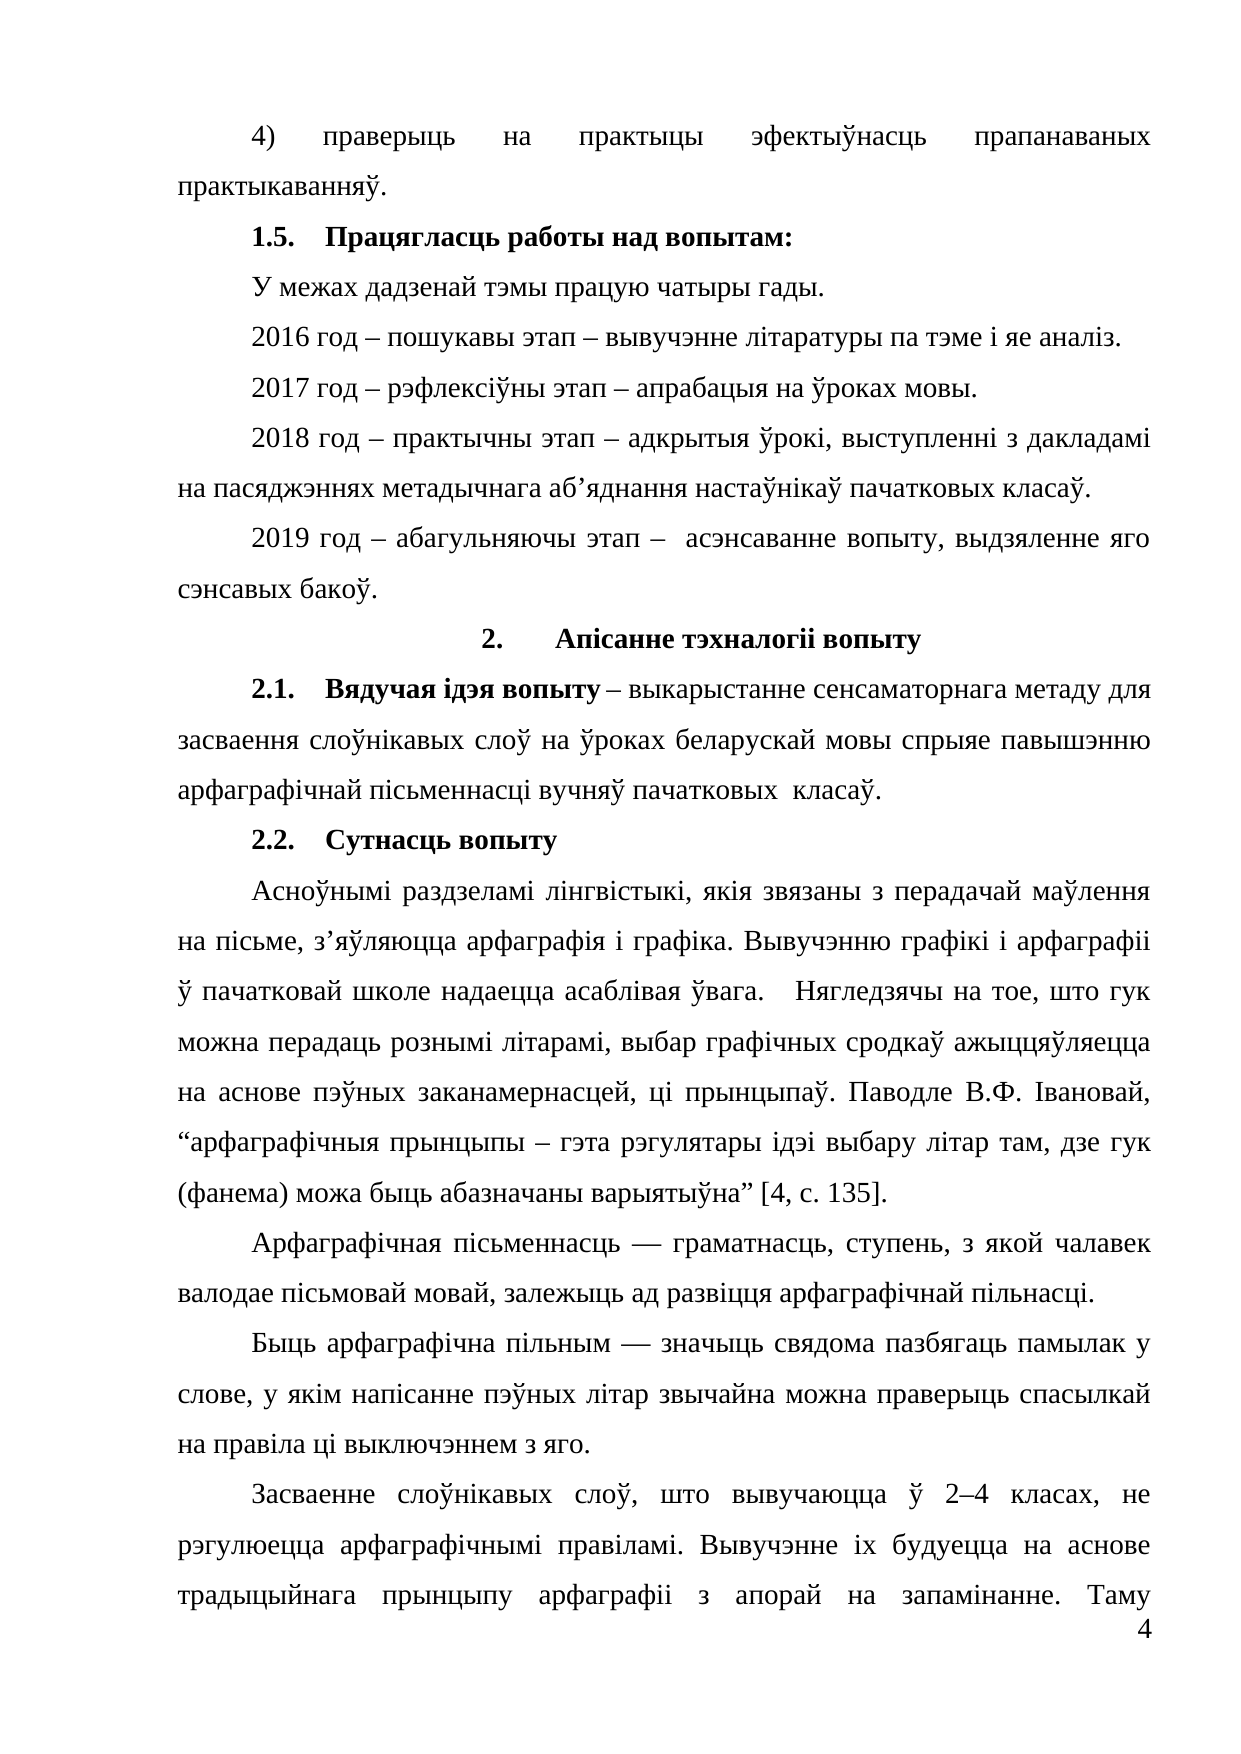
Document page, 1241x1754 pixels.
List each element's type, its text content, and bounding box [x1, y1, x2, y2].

text 2016 год – пошукавы этап – вывучэнне літаратуры па тэме і яе аналіз. [177, 319, 1152, 353]
text 4) праверыць на практыцы эфектыўнасць прапанаваных практыкаванняў. [177, 118, 1152, 202]
text 2017 год – рэфлексіўны этап – апрабацыя на ўроках мовы. [177, 370, 1152, 403]
text 2.1. Вядучая ідэя вопыту – выкарыстанне сенсаматорнага метаду для засваення слоўнікавых слоў на ўроках беларускай мовы спрыяе павышэнню арфаграфічнай пісьменнасці вучняў пачатковых класаў. [177, 672, 1152, 806]
text У межах дадзенай тэмы працую чатыры гады. [177, 269, 1152, 303]
text Быць арфаграфічна пільным — значыць свядома пазбягаць памылак у слове, у якім напісанне пэўных літар звычайна можна праверыць спасылкай на правіла ці выключэннем з яго. [177, 1326, 1152, 1460]
text 2018 год – практычны этап – адкрытыя ўрокі, выступленні з дакладамі на пасяджэннях метадычнага аб’яднання настаўнікаў пачатковых класаў. [177, 420, 1152, 504]
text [177, 1477, 1152, 1611]
text Арфаграфічная пісьменнасць — граматнасць, ступень, з якой чалавек валодае пісьмовай мовай, залежыць ад развіцця арфаграфічнай пільнасці. [177, 1225, 1152, 1309]
text 1.5. Працягласць работы над вопытам: [177, 219, 1152, 252]
text 2. Апісанне тэхналогіі вопыту [177, 621, 1152, 655]
text 2019 год – абагульняючы этап – асэнсаванне вопыту, выдзяленне яго сэнсавых бакоў. [177, 521, 1152, 604]
text 2.2. Сутнасць вопыту [177, 822, 1152, 856]
text Асноўнымі раздзеламі лінгвістыкі, якія звязаны з перадачай маўлення на пісьме, з’яўляюцца арфаграфія і графіка. Вывучэнню графікі і арфаграфіі ў пачатковай школе надаецца асаблівая ўвага. Нягледзячы на тое, што гук можна перадаць рознымi літарамі, выбар графічных сродкаў ажыццяўляецца на аснове пэўных заканамернасцей, ці прынцыпаў. Паводле В.Ф. Івановай, “арфаграфічныя прынцыпы – гэта рэгулятары iдэі выбару літар там, дзе гук (фанема) можа быць абазначаны варыятыўна” [4, с. 135]. [177, 873, 1152, 1208]
